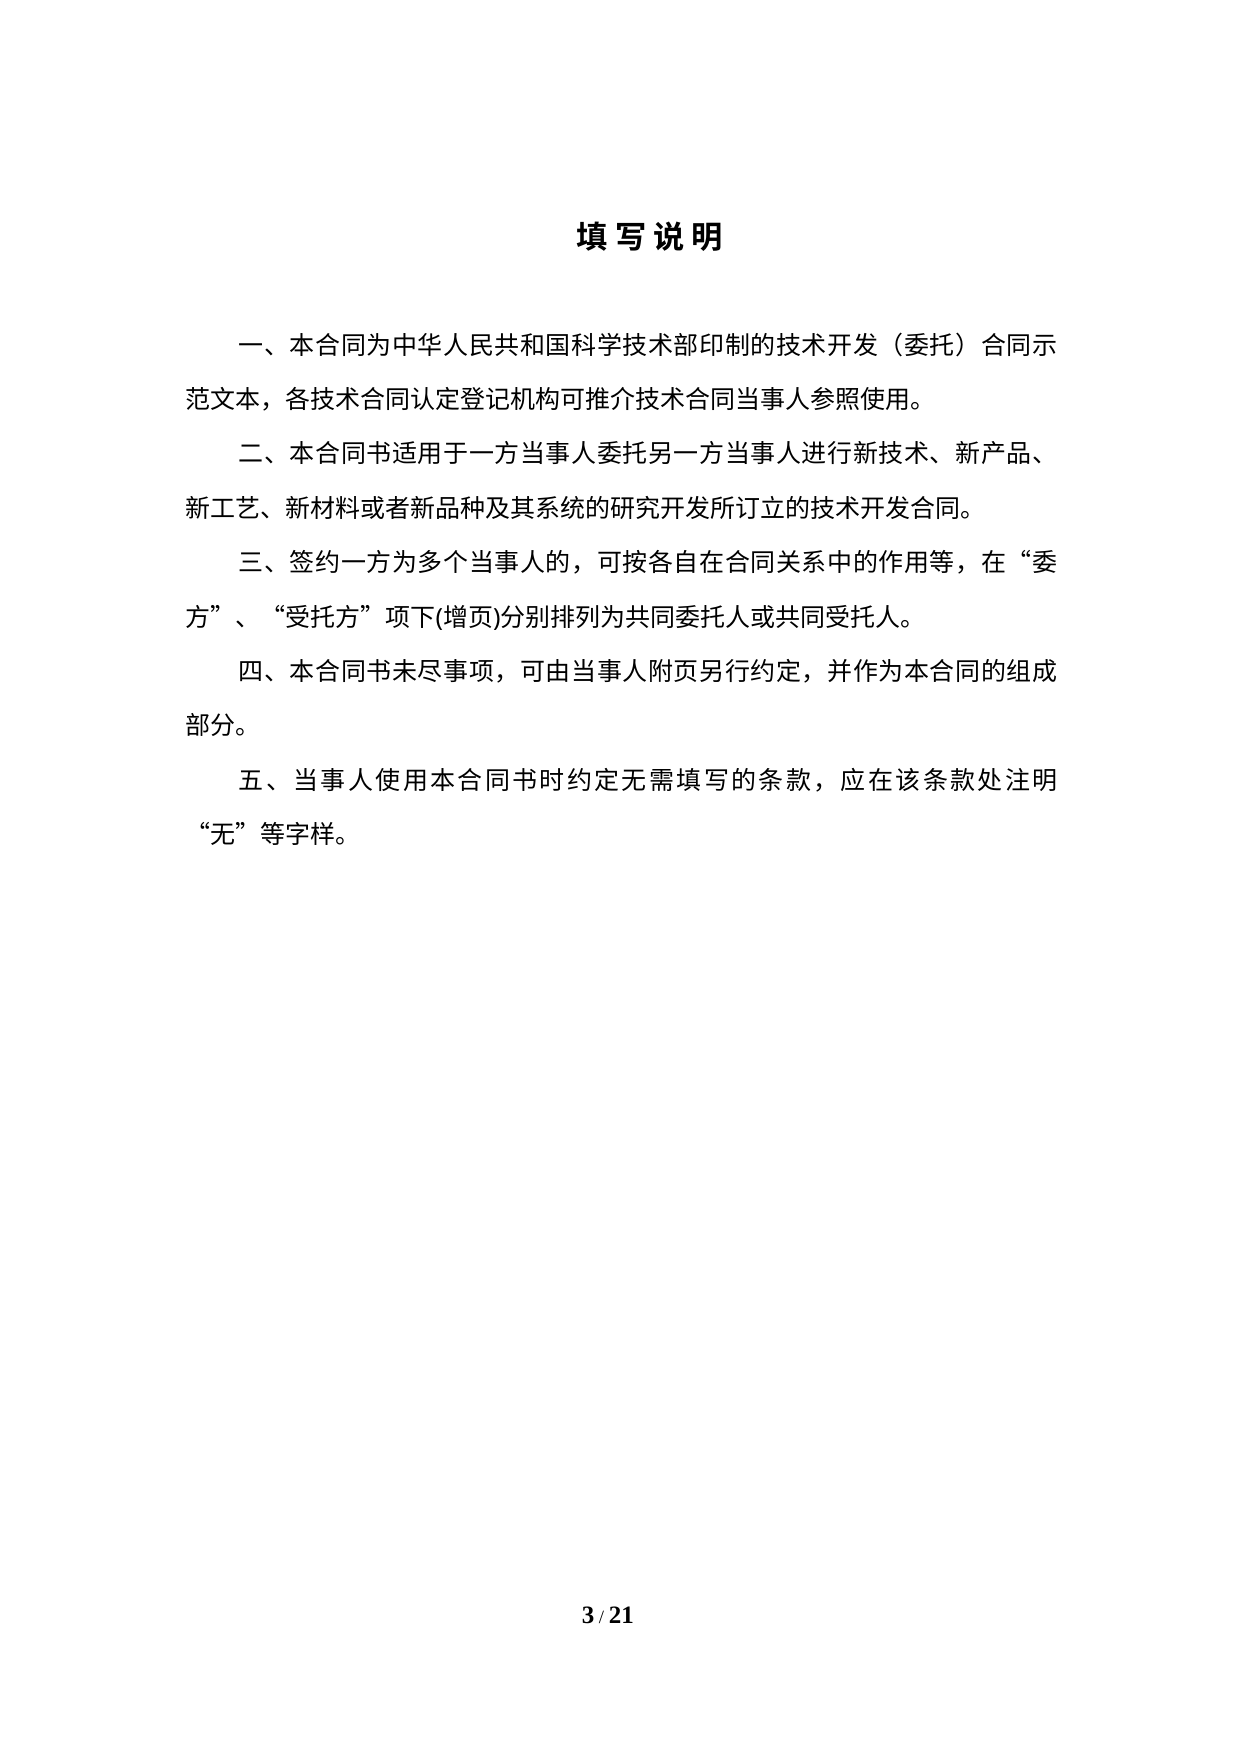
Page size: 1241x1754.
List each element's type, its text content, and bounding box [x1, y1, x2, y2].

text 填 写 说 明 [185, 213, 1061, 258]
text 四、本合同书未尽事项，可由当事人附页另行约定，并作为本合同的组成部分。 [185, 651, 1061, 742]
text 一、本合同为中华人民共和国科学技术部印制的技术开发（委托）合同示范文本，各技术合同认定登记机构可推介技术合同当事人参照使用。 [185, 325, 1061, 416]
text 三、签约一方为多个当事人的，可按各自在合同关系中的作用等，在“委方”、“受托方”项下(增页)分别排列为共同委托人或共同受托人。 [185, 543, 1061, 633]
text 五、当事人使用本合同书时约定无需填写的条款，应在该条款处注明“无”等字样。 [185, 760, 1061, 851]
text 二、本合同书适用于一方当事人委托另一方当事人进行新技术、新产品、新工艺、新材料或者新品种及其系统的研究开发所订立的技术开发合同。 [185, 434, 1061, 524]
